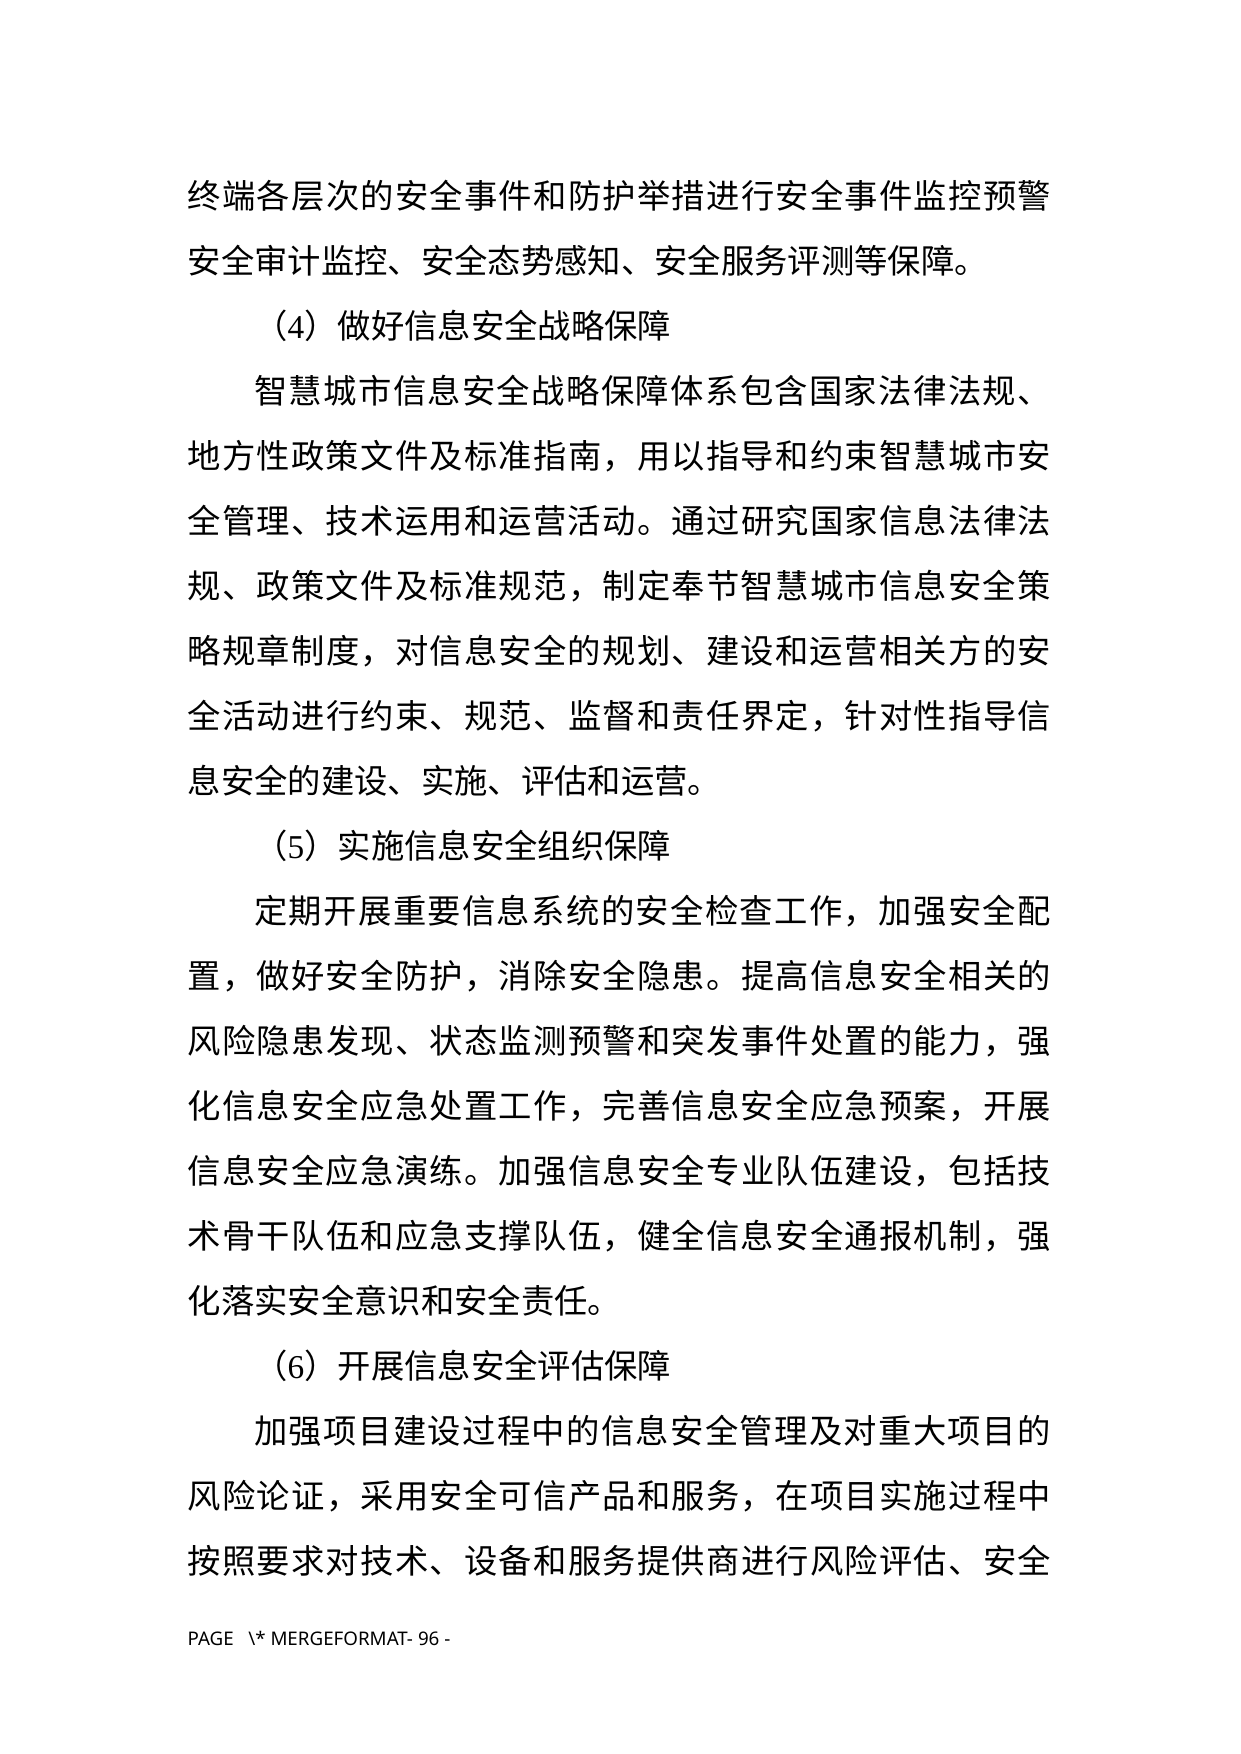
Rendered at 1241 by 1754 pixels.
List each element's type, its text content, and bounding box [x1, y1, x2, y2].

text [187, 162, 1053, 292]
text 定期开展重要信息系统的安全检查工作，加强安全配置，做好安全防护，消除安全隐患。提高信息安全相关的风险隐患发现、状态监测预警和突发事件处置的能力，强化信息安全应急处置工作，完善信息安全应急预案，开展信息安全应急演练。加强信息安全专业队伍建设，包括技术骨干队伍和应急支撑队伍，健全信息安全通报机制，强化落实安全意识和安全责任。 [187, 877, 1053, 1332]
text （6）开展信息安全评估保障 [187, 1332, 1053, 1397]
text （5）实施信息安全组织保障 [187, 812, 1053, 877]
text （4）做好信息安全战略保障 [187, 292, 1053, 357]
text 智慧城市信息安全战略保障体系包含国家法律法规、地方性政策文件及标准指南，用以指导和约束智慧城市安全管理、技术运用和运营活动。通过研究国家信息法律法规、政策文件及标准规范，制定奉节智慧城市信息安全策略规章制度，对信息安全的规划、建设和运营相关方的安全活动进行约束、规范、监督和责任界定，针对性指导信息安全的建设、实施、评估和运营。 [187, 357, 1053, 812]
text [187, 1397, 1053, 1592]
